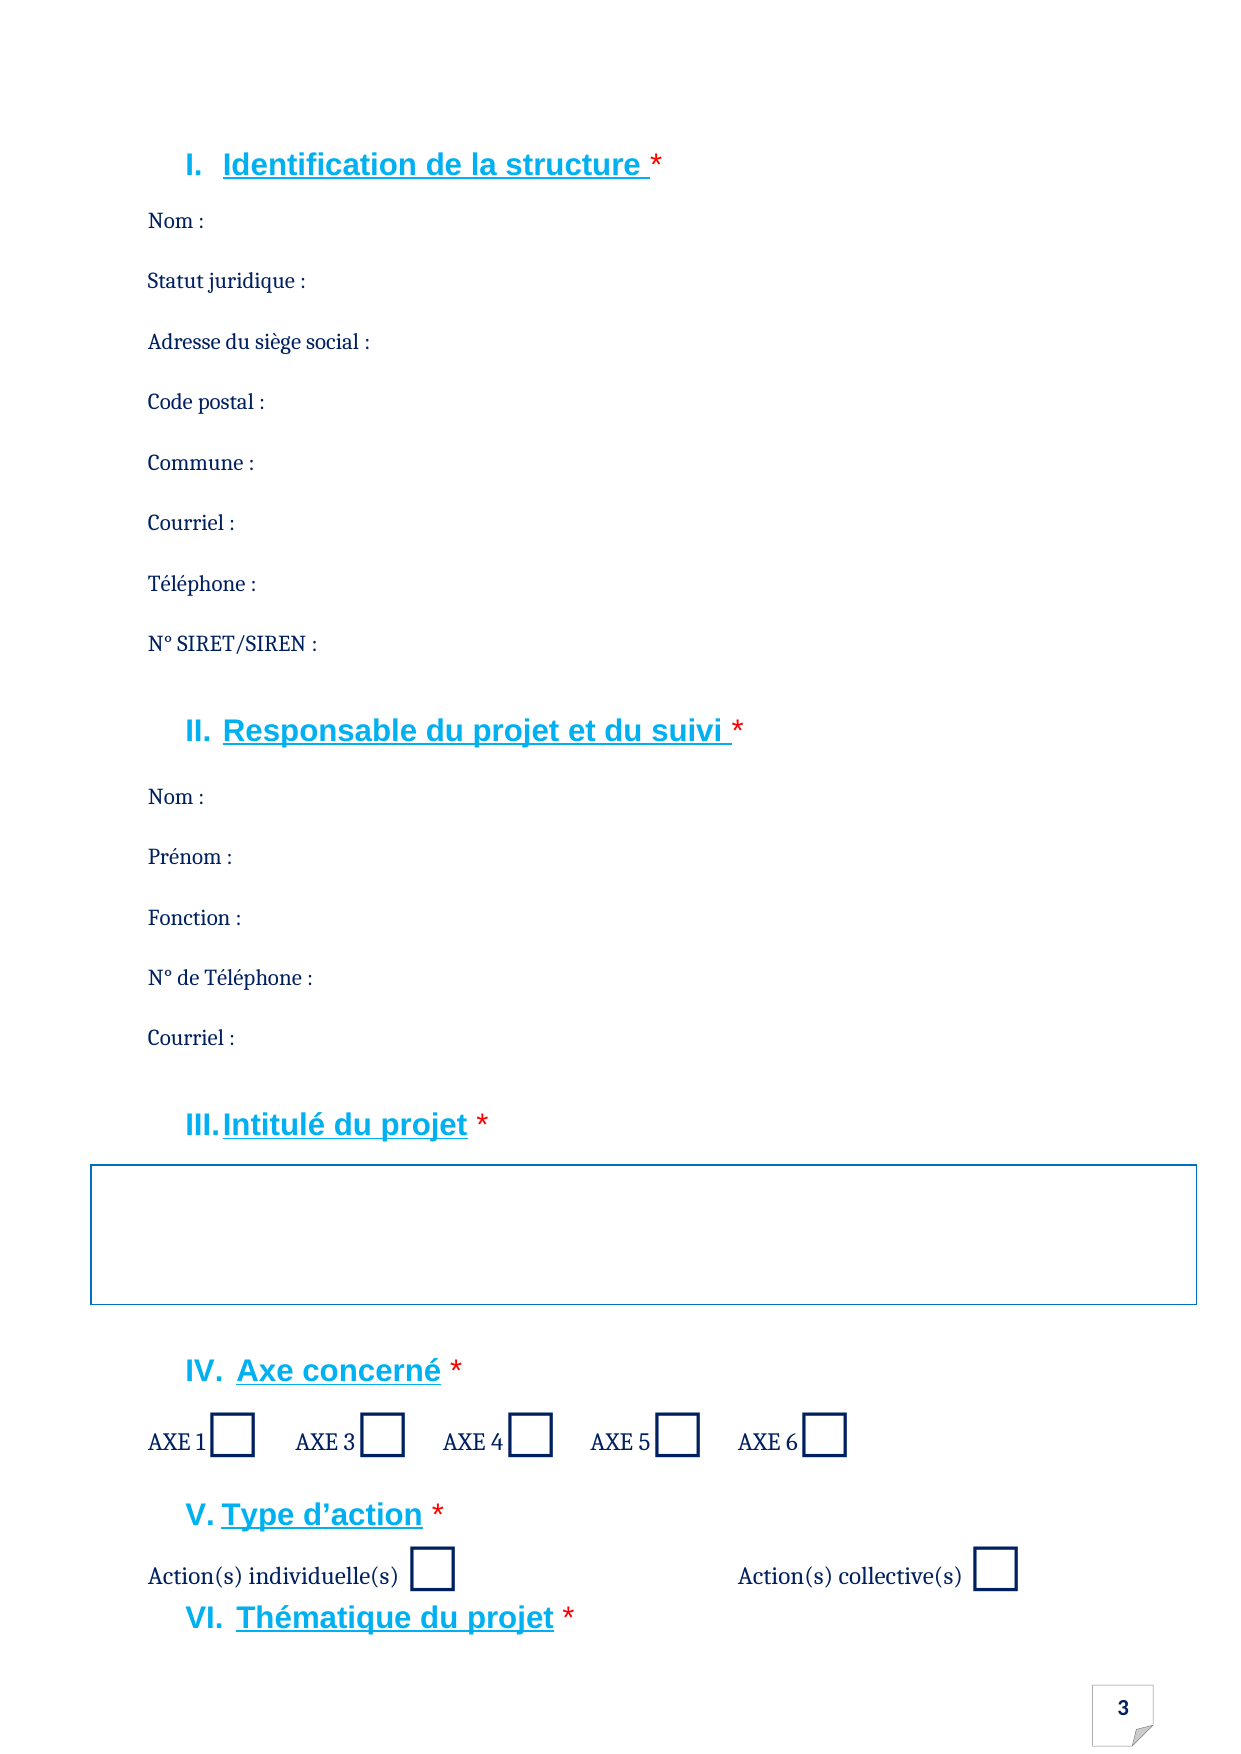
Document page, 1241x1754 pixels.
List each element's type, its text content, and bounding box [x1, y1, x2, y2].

list Type d’action * [185, 1496, 1093, 1532]
text N° SIRET/SIREN : [148, 631, 1093, 657]
list Axe concerné * [185, 1352, 1093, 1388]
list Intitulé du projet * [185, 1106, 1093, 1142]
text Commune : [148, 449, 1093, 476]
text Code postal : [148, 389, 1093, 415]
text AXE 1□ AXE 3□ AXE 4□ AXE 5□ AXE 6□ [148, 1398, 1093, 1465]
list Fonction : [148, 904, 1093, 931]
list Responsable du projet et du suivi * [185, 712, 1093, 748]
text Courriel : [148, 510, 1093, 536]
text Statut juridique : [148, 268, 1093, 294]
list Thématique du projet * [185, 1599, 1093, 1635]
list Prénom : [148, 844, 1093, 870]
text Nom : [148, 208, 1093, 234]
list Identification de la structure * [185, 146, 1093, 182]
text Adresse du siège social : [148, 329, 1093, 355]
list Courriel : [148, 1025, 1093, 1051]
list N° de Téléphone : [148, 965, 1093, 991]
text Téléphone : [148, 570, 1093, 597]
list Nom : [148, 783, 1093, 810]
text Action(s) individuelle(s) □ Action(s) collective(s) □ [148, 1532, 1093, 1599]
